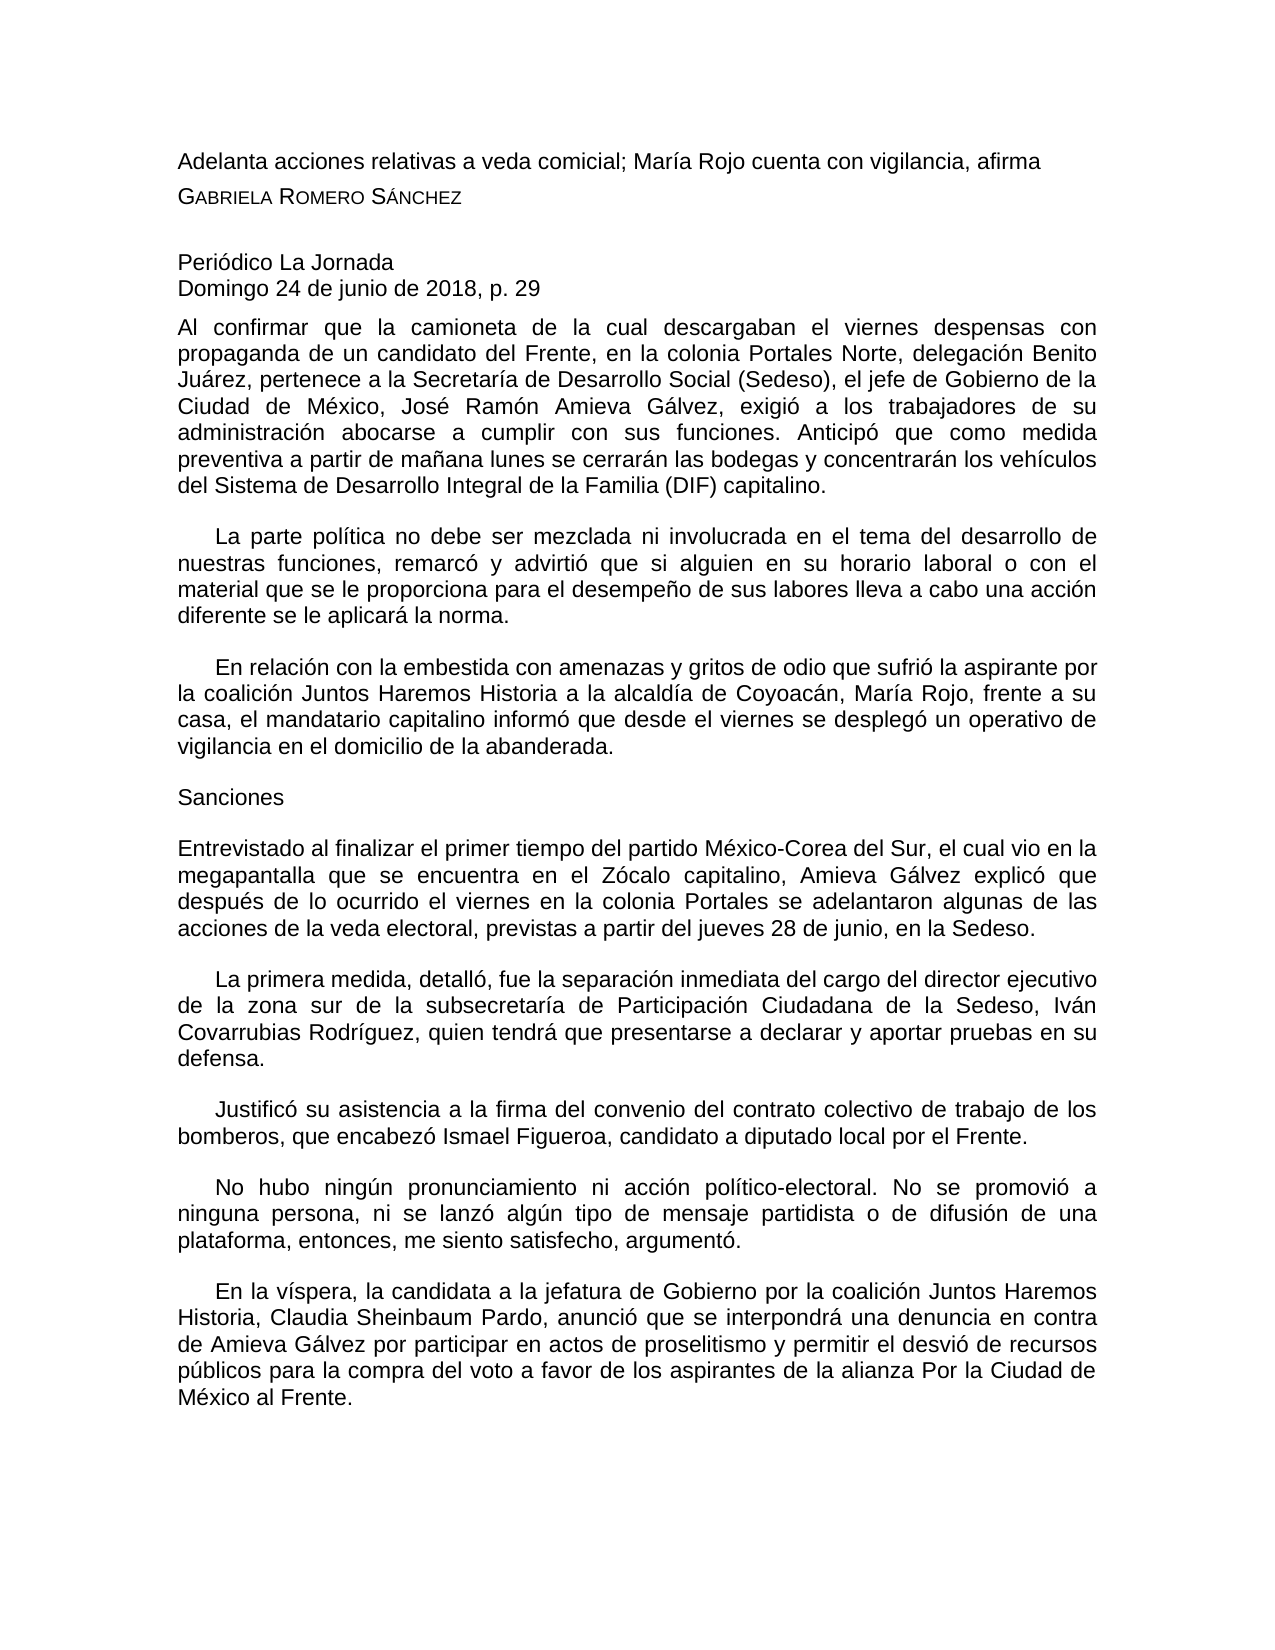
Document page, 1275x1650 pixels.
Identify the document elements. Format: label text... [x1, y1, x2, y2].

text La parte política no debe ser mezclada ni involucrada en el tema del desarrollo de nuestras funciones, remarcó y advirtió que si alguien en su horario laboral o con el material que se le proporciona para el desempeño de sus labores lleva a cabo una acción diferente se le aplicará la norma. [177, 523, 1098, 629]
text Al confirmar que la camioneta de la cual descargaban el viernes despensas con propaganda de un candidato del Frente, en la colonia Portales Norte, delegación Benito Juárez, pertenece a la Secretaría de Desarrollo Social (Sedeso), el jefe de Gobierno de la Ciudad de México, José Ramón Amieva Gálvez, exigió a los trabajadores de su administración abocarse a cumplir con sus funciones. Anticipó que como medida preventiva a partir de mañana lunes se cerrarán las bodegas y concentrarán los vehículos del Sistema de Desarrollo Integral de la Familia (DIF) capitalino. [177, 314, 1098, 498]
text Periódico La Jornada Domingo 24 de junio de 2018, p. 29 [177, 248, 1098, 301]
text La primera medida, detalló, fue la separación inmediata del cargo del director ejecutivo de la zona sur de la subsecretaría de Participación Ciudadana de la Sedeso, Iván Covarrubias Rodríguez, quien tendrá que presentarse a declarar y aportar pruebas en su defensa. [177, 966, 1098, 1071]
text Gabriela Romero Sánchez [177, 183, 1098, 210]
text Entrevistado al finalizar el primer tiempo del partido México-Corea del Sur, el cual vio en la megapantalla que se encuentra en el Zócalo capitalino, Amieva Gálvez explicó que después de lo ocurrido el viernes en la colonia Portales se adelantaron algunas de las acciones de la veda electoral, previstas a partir del jueves 28 de junio, en la Sedeso. [177, 835, 1098, 941]
text Adelanta acciones relativas a veda comicial; María Rojo cuenta con vigilancia, afirma [177, 148, 1098, 174]
text Sanciones [177, 784, 1098, 810]
text En relación con la embestida con amenazas y gritos de odio que sufrió la aspirante por la coalición Juntos Haremos Historia a la alcaldía de Coyoacán, María Rojo, frente a su casa, el mandatario capitalino informó que desde el viernes se desplegó un operativo de vigilancia en el domicilio de la abanderada. [177, 654, 1098, 759]
text En la víspera, la candidata a la jefatura de Gobierno por la coalición Juntos Haremos Historia, Claudia Sheinbaum Pardo, anunció que se interpondrá una denuncia en contra de Amieva Gálvez por participar en actos de proselitismo y permitir el desvió de recursos públicos para la compra del voto a favor de los aspirantes de la alianza Por la Ciudad de México al Frente. [177, 1278, 1098, 1410]
text No hubo ningún pronunciamiento ni acción político-electoral. No se promovió a ninguna persona, ni se lanzó algún tipo de mensaje partidista o de difusión de una plataforma, entonces, me siento satisfecho, argumentó. [177, 1174, 1098, 1253]
text Justificó su asistencia a la firma del convenio del contrato colectivo de trabajo de los bomberos, que encabezó Ismael Figueroa, candidato a diputado local por el Frente. [177, 1096, 1098, 1149]
